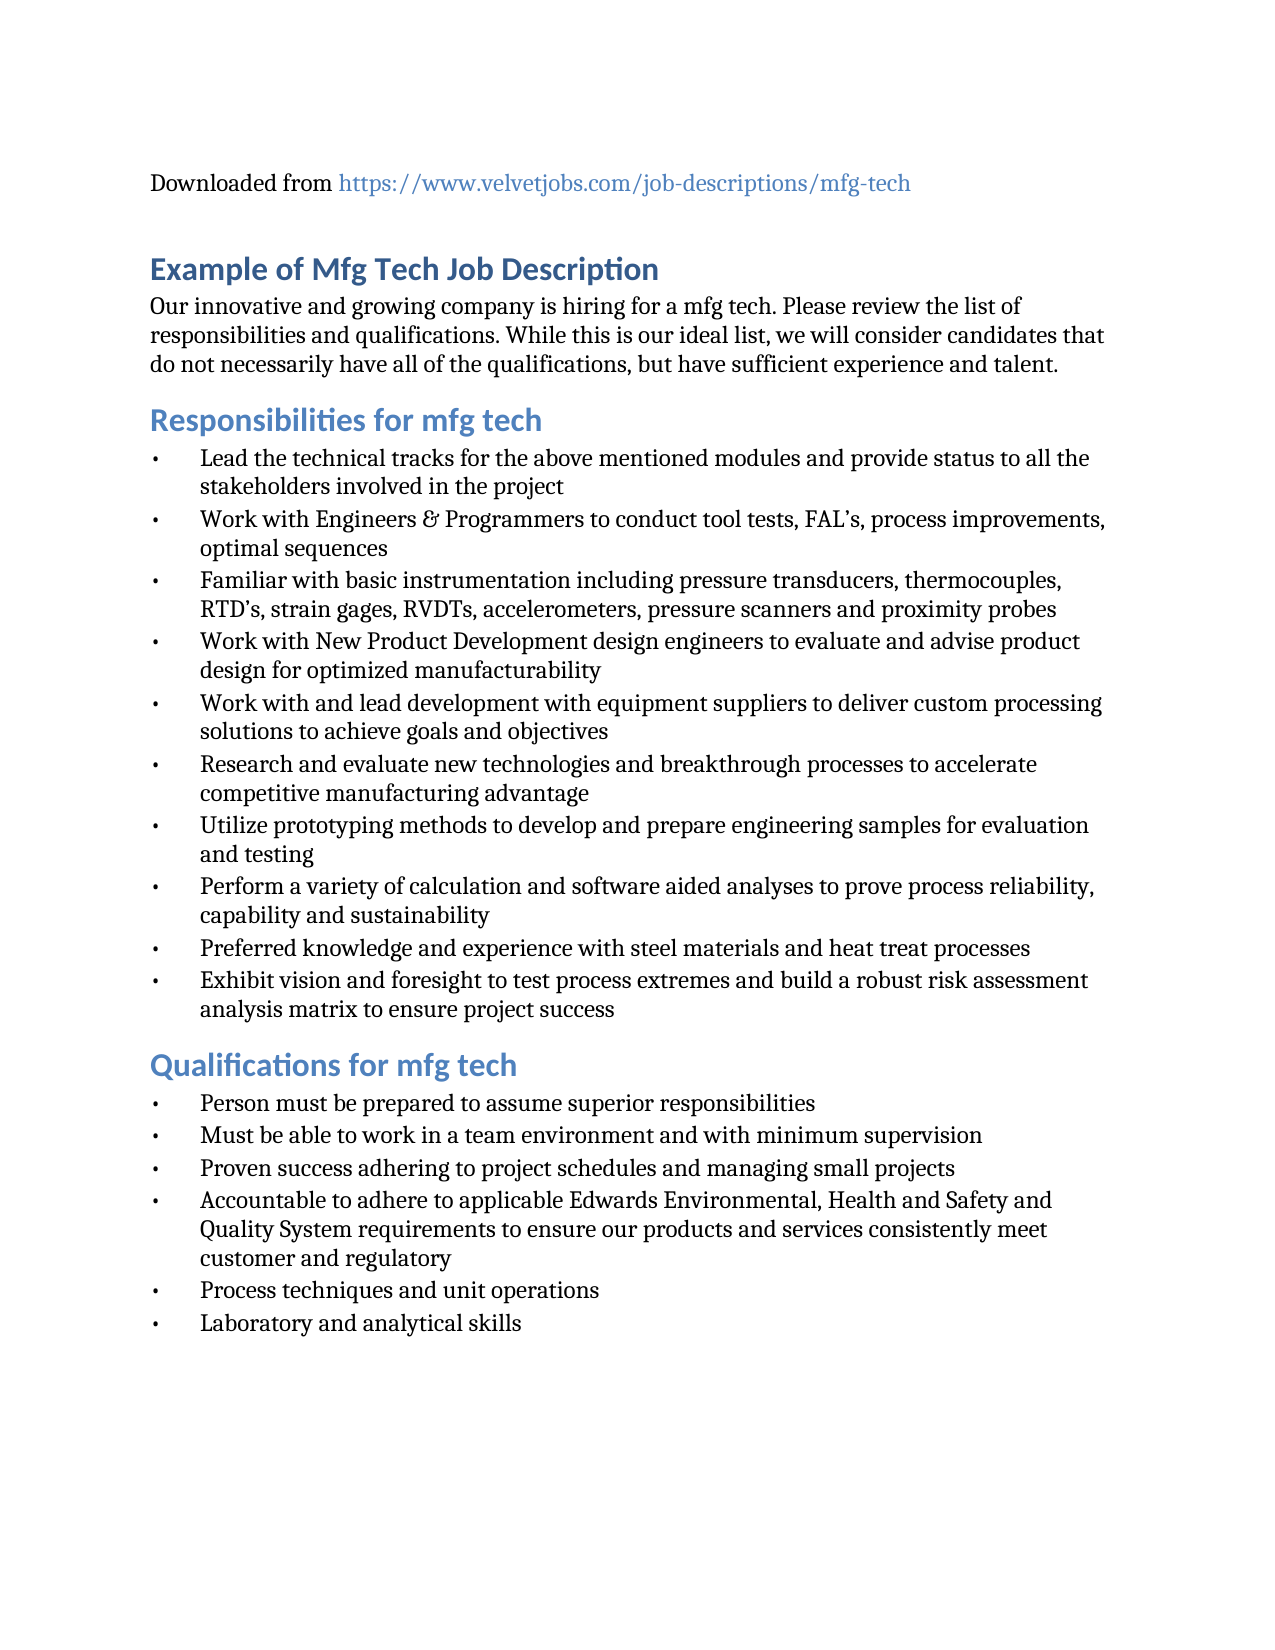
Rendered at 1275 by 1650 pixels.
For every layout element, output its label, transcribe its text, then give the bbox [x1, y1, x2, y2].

list Work with and lead development with equipment suppliers to deliver custom processing solutions to achieve goals and objectives [150, 688, 1125, 746]
list Work with New Product Development design engineers to evaluate and advise product design for optimized manufacturability [150, 627, 1125, 685]
subtitle Example of Mfg Tech Job Description [150, 247, 1125, 288]
subtitle Responsibilities for mfg tech [150, 399, 1125, 440]
list Perform a variety of calculation and software aided analyses to prove process reliability, capability and sustainability [150, 872, 1125, 930]
list Must be able to work in a team environment and with minimum supervision [150, 1121, 1125, 1150]
text Downloaded from https://www.velvetjobs.com/job-descriptions/mfg-tech [150, 169, 1125, 197]
list Laboratory and analytical skills [150, 1309, 1125, 1338]
list Familiar with basic instrumentation including pressure transducers, thermocouples, RTD’s, strain gages, RVDTs, accelerometers, pressure scanners and proximity probes [150, 566, 1125, 623]
subtitle Qualifications for mfg tech [150, 1044, 1125, 1085]
list Proven success adhering to project schedules and managing small projects [150, 1154, 1125, 1183]
list Accountable to adhere to applicable Edwards Environmental, Health and Safety and Quality System requirements to ensure our products and services consistently meet customer and regulatory [150, 1186, 1125, 1273]
list Work with Engineers & Programmers to conduct tool tests, FAL’s, process improvements, optimal sequences [150, 505, 1125, 562]
list Person must be prepared to assume superior responsibilities [150, 1089, 1125, 1118]
list Preferred knowledge and experience with steel materials and heat treat processes [150, 933, 1125, 962]
list Research and evaluate new technologies and breakthrough processes to accelerate competitive manufacturing advantage [150, 750, 1125, 807]
list Lead the technical tracks for the above mentioned modules and provide status to all the stakeholders involved in the project [150, 443, 1125, 501]
list Process techniques and unit operations [150, 1276, 1125, 1305]
text Our innovative and growing company is hiring for a mfg tech. Please review the list of responsibilities and qualifications. While this is our ideal list, we will consider candidates that do not necessarily have all of the qualifications, but have sufficient experience and talent. [150, 292, 1125, 378]
list Utilize prototyping methods to develop and prepare engineering samples for evaluation and testing [150, 811, 1125, 868]
list Exhibit vision and foresight to test process extremes and build a robust risk assessment analysis matrix to ensure project success [150, 966, 1125, 1023]
